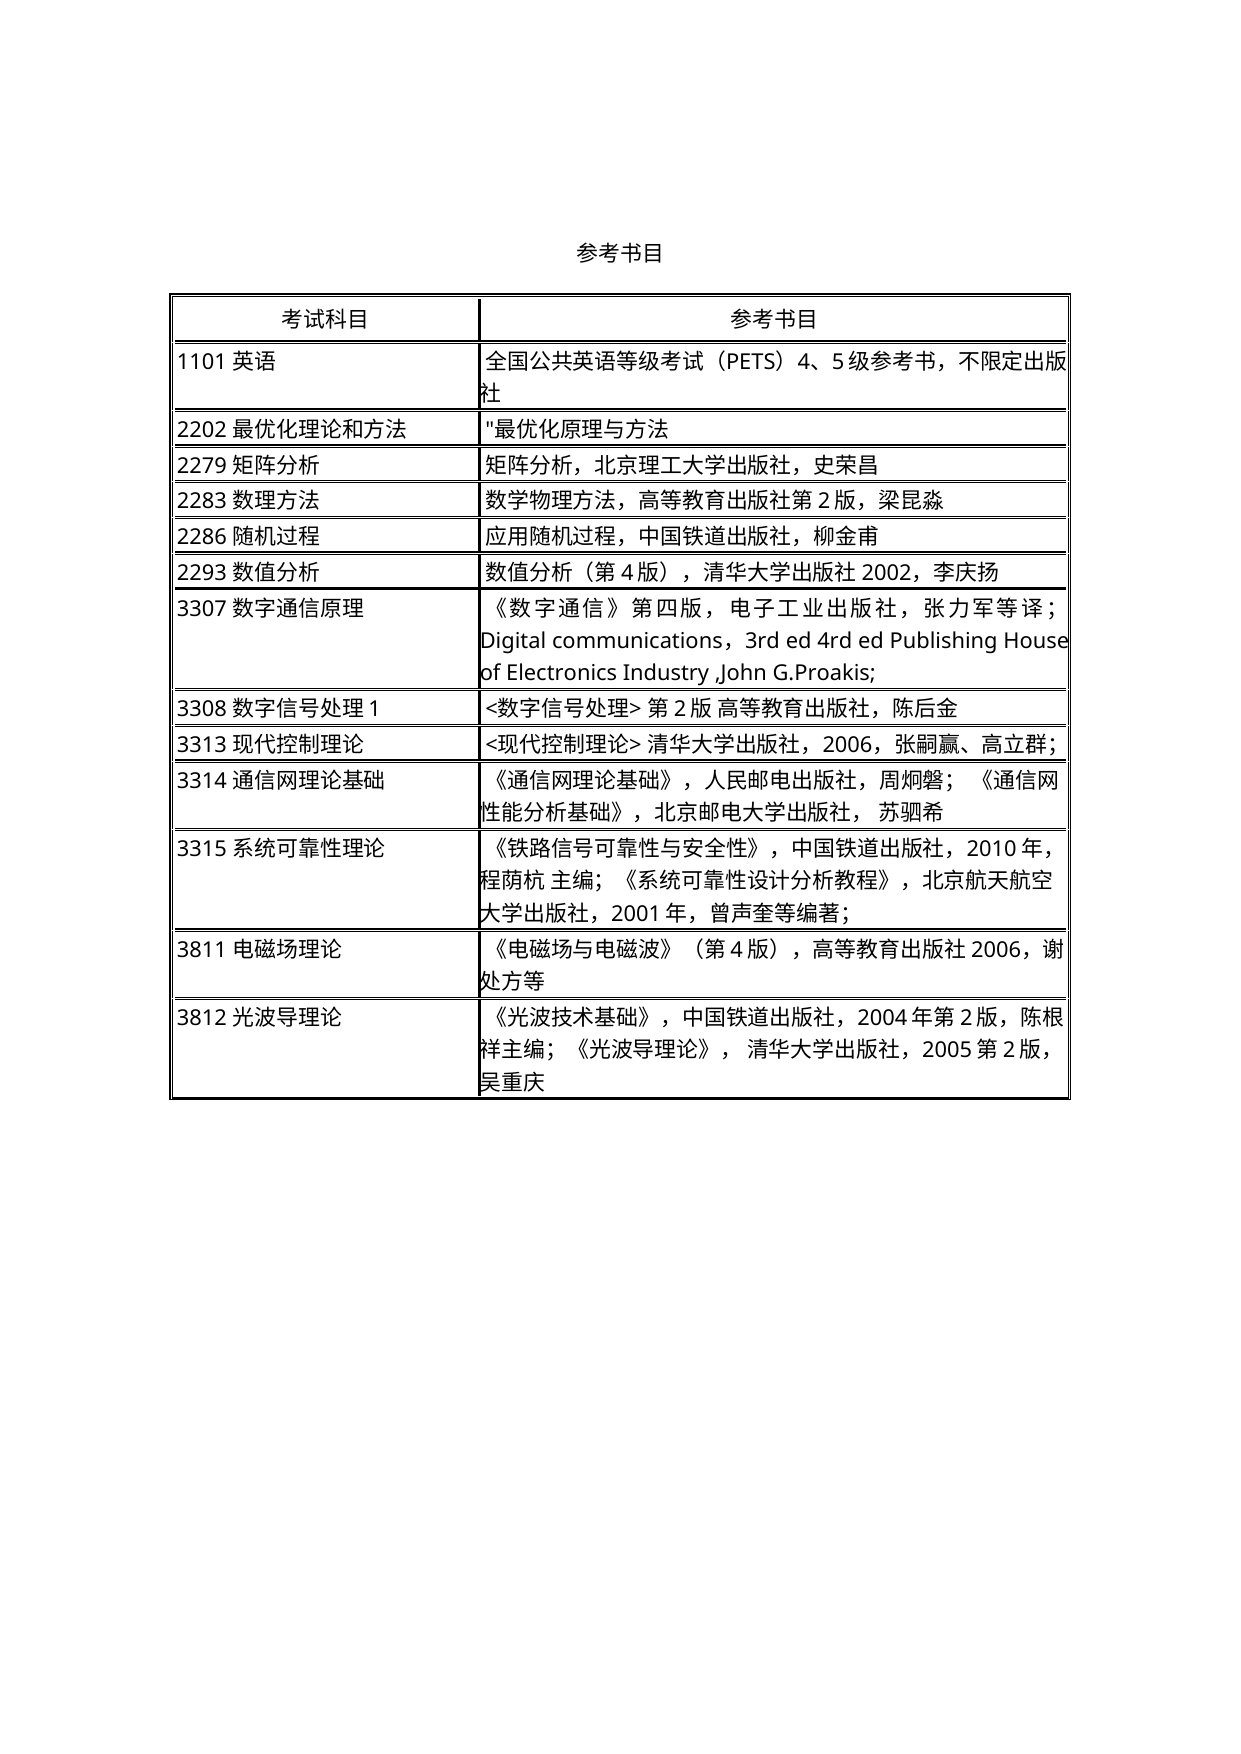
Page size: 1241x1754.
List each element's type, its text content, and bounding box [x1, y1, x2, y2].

table_cell <现代控制理论> 清华大学出版社，2006，张嗣赢、高立群； [481, 724, 1068, 759]
table_cell <数字信号处理> 第2版 高等教育出版社，陈后金 [480, 688, 1069, 723]
table_cell 3313 现代控制理论 [173, 724, 479, 759]
table_cell 《电磁场与电磁波》（第4版），高等教育出版社 2006，谢处方等 [481, 928, 1068, 996]
table_cell "最优化原理与方法 [481, 408, 1068, 444]
table_cell 2286 随机过程 [171, 516, 479, 551]
table_cell 2202 最优化理论和方法 [173, 408, 479, 444]
table_cell 3812 光波导理论 [173, 996, 479, 1097]
table_cell 1101 英语 [173, 340, 479, 408]
table_cell 矩阵分析，北京理工大学出版社，史荣昌 [481, 444, 1068, 480]
table_cell 全国公共英语等级考试（PETS）4、5级参考书，不限定出版社 [481, 340, 1068, 408]
table_cell 2283 数理方法 [171, 480, 479, 516]
table_cell 3308 数字信号处理1 [171, 688, 479, 723]
text 参考书目 [187, 236, 1053, 268]
table_cell 数学物理方法，高等教育出版社第2版，梁昆淼 [480, 480, 1069, 516]
table_cell 《数字通信》第四版，电子工业出版社，张力军等译；Digital communications，3rd ed 4rd ed Publishing House of Electronics Industry ,John G.Proakis; [481, 587, 1068, 688]
table_cell 数值分析（第4版），清华大学出版社 2002，李庆扬 [481, 551, 1068, 587]
table_header 考试科目 [173, 297, 479, 340]
table_cell 《通信网理论基础》，人民邮电出版社，周炯磐； 《通信网性能分析基础》，北京邮电大学出版社， 苏驷希 [481, 759, 1068, 827]
table_header 参考书目 [480, 297, 1068, 340]
table_cell 3811 电磁场理论 [173, 928, 479, 996]
table_cell 2279 矩阵分析 [173, 444, 479, 480]
table_cell 3307 数字通信原理 [173, 587, 478, 688]
table_cell 《铁路信号可靠性与安全性》，中国铁道出版社，2010年，程荫杭 主编；《系统可靠性设计分析教程》，北京航天航空大学出版社，2001年，曾声奎等编著； [481, 828, 1068, 928]
table_cell 《光波技术基础》，中国铁道出版社，2004年第2版，陈根祥主编；《光波导理论》， 清华大学出版社，2005第2版，吴重庆 [480, 996, 1068, 1097]
table_cell 2293 数值分析 [173, 551, 479, 587]
table_cell 3315 系统可靠性理论 [173, 828, 479, 928]
table_cell 3314 通信网理论基础 [173, 759, 479, 827]
table_cell 应用随机过程，中国铁道出版社，柳金甫 [480, 516, 1069, 551]
